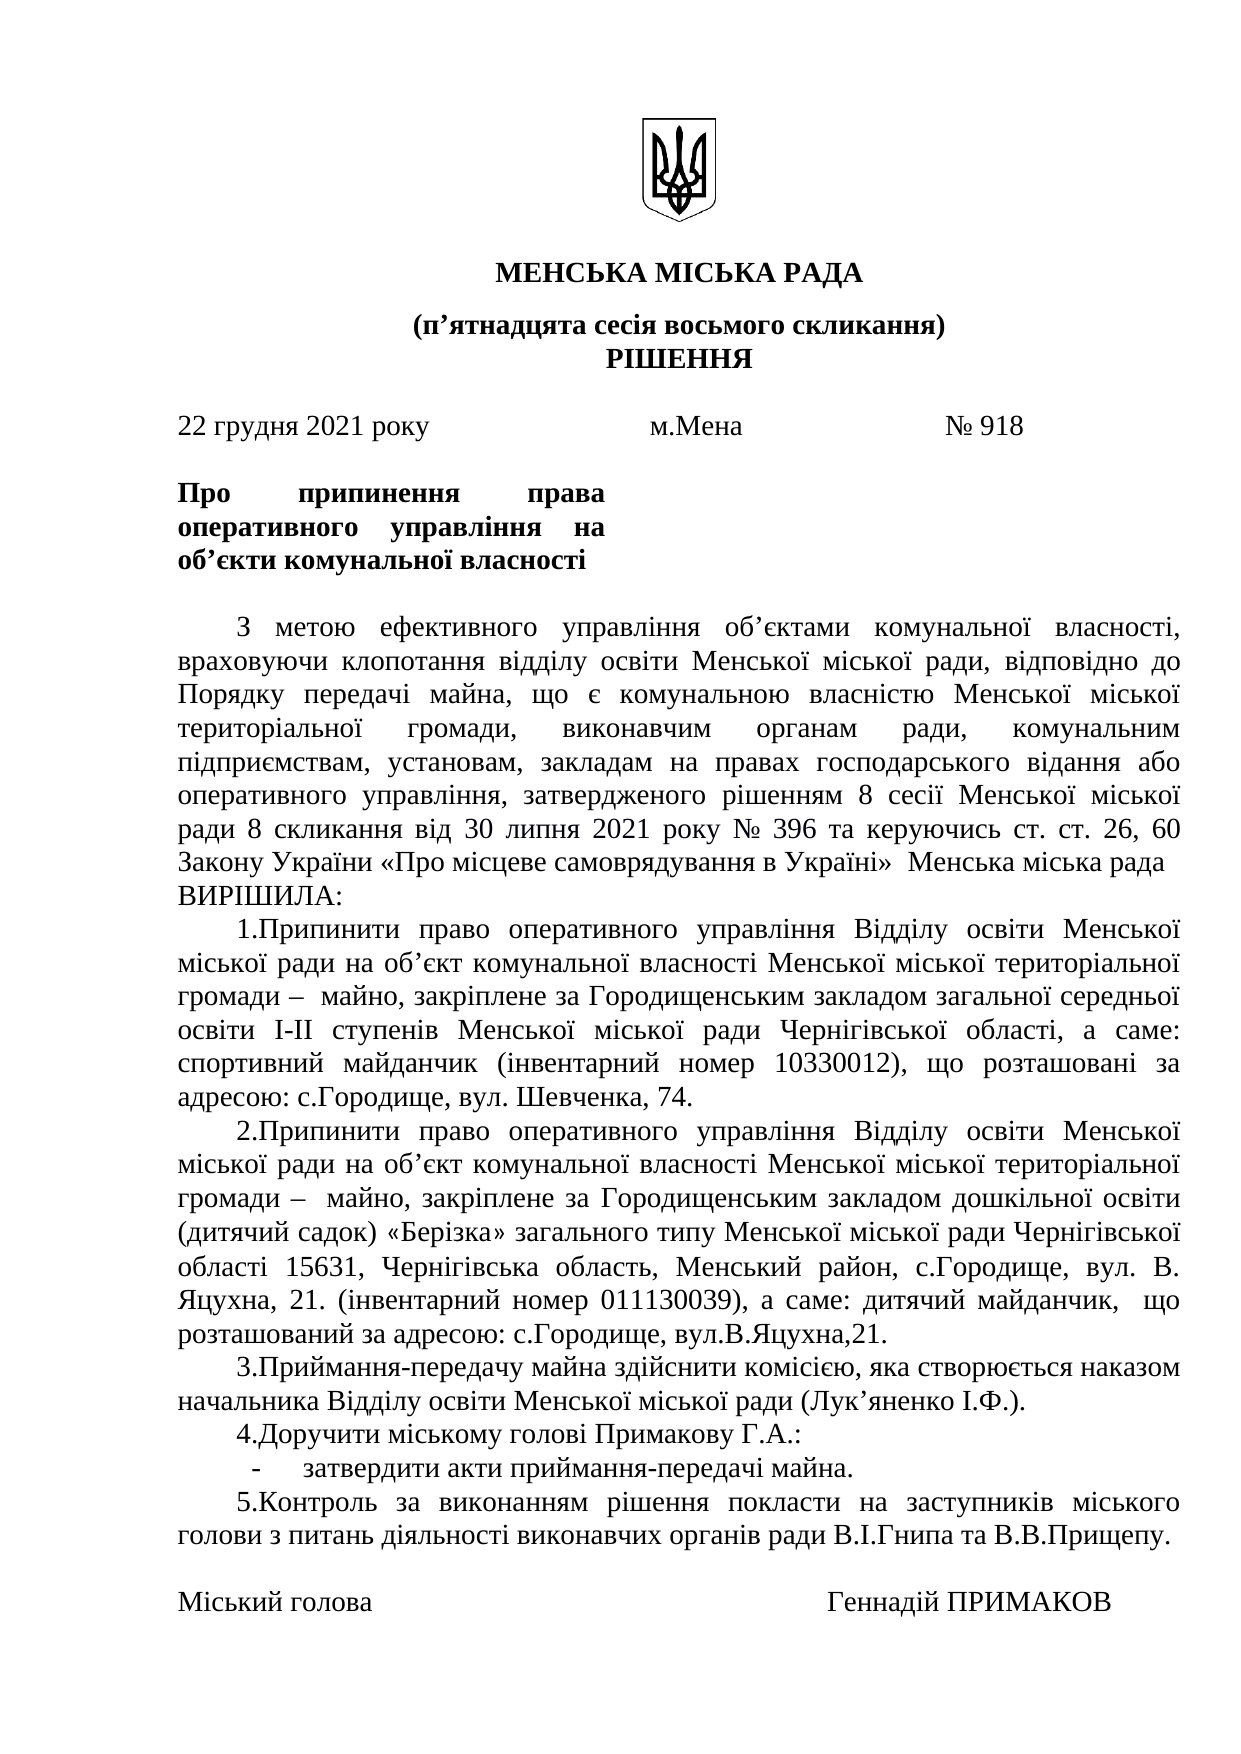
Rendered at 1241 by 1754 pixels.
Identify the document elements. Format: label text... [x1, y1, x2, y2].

text 2.Припинити право оперативного управління Відділу освіти Менської міської ради на об’єкт комунальної власності Менської міської територіальної громади – майно, закріплене за Городищенським закладом дошкільної освіти (дитячий садок) «Берізка» загального типу Менської міської ради Чернігівської області 15631, Чернігівська область, Менський район, с.Городище, вул. В. Яцухна, 21. (інвентарний номер 011130039), а саме: дитячий майданчик, що розташований за адресою: с.Городище, вул.В.Яцухна,21. [177, 1113, 1181, 1349]
text ВИРІШИЛА: [177, 878, 1181, 911]
text 4.Доручити міському голові Примакову Г.А.: [177, 1417, 1202, 1450]
text РІШЕННЯ [177, 341, 1181, 374]
text 22 грудня 2021 року м.Мена № 918 [177, 408, 1181, 442]
text Міський голова Геннадій ПРИМАКОВ [177, 1584, 1181, 1618]
list затвердити акти приймання-передачі майна. [177, 1450, 1181, 1484]
text Про припинення права оперативного управління на об’єкти комунальної власності [177, 475, 605, 576]
text МЕНСЬКА МІСЬКА РАДА [177, 255, 1181, 288]
picture [642, 118, 716, 222]
text (п’ятнадцята сесія восьмого скликання) [177, 307, 1181, 341]
text 5.Контроль за виконанням рішення покласти на заступників міського голови з питань діяльності виконавчих органів ради В.І.Гнипа та В.В.Прищепу. [177, 1484, 1181, 1551]
text 1.Припинити право оперативного управління Відділу освіти Менської міської ради на об’єкт комунальної власності Менської міської територіальної громади – майно, закріплене за Городищенським закладом загальної середньої освіти І-ІІ ступенів Менської міської ради Чернігівської області, а саме: спортивний майданчик (інвентарний номер 10330012), що розташовані за адресою: с.Городище, вул. Шевченка, 74. [177, 911, 1181, 1113]
text З метою ефективного управління об’єктами комунальної власності, враховуючи клопотання відділу освіти Менської міської ради, відповідно до Порядку передачі майна, що є комунальною власністю Менської міської територіальної громади, виконавчим органам ради, комунальним підприємствам, установам, закладам на правах господарського відання або оперативного управління, затвердженого рішенням 8 сесії Менської міської ради 8 скликання від 30 липня 2021 року № 396 та керуючись ст. ст. 26, 60 Закону України «Про місцеве самоврядування в Україні» Менська міська рада [177, 475, 1181, 878]
text 3.Приймання-передачу майна здійснити комісією, яка створюється наказом начальника Відділу освіти Менської міської ради (Лук’яненко І.Ф.). [177, 1349, 1181, 1417]
